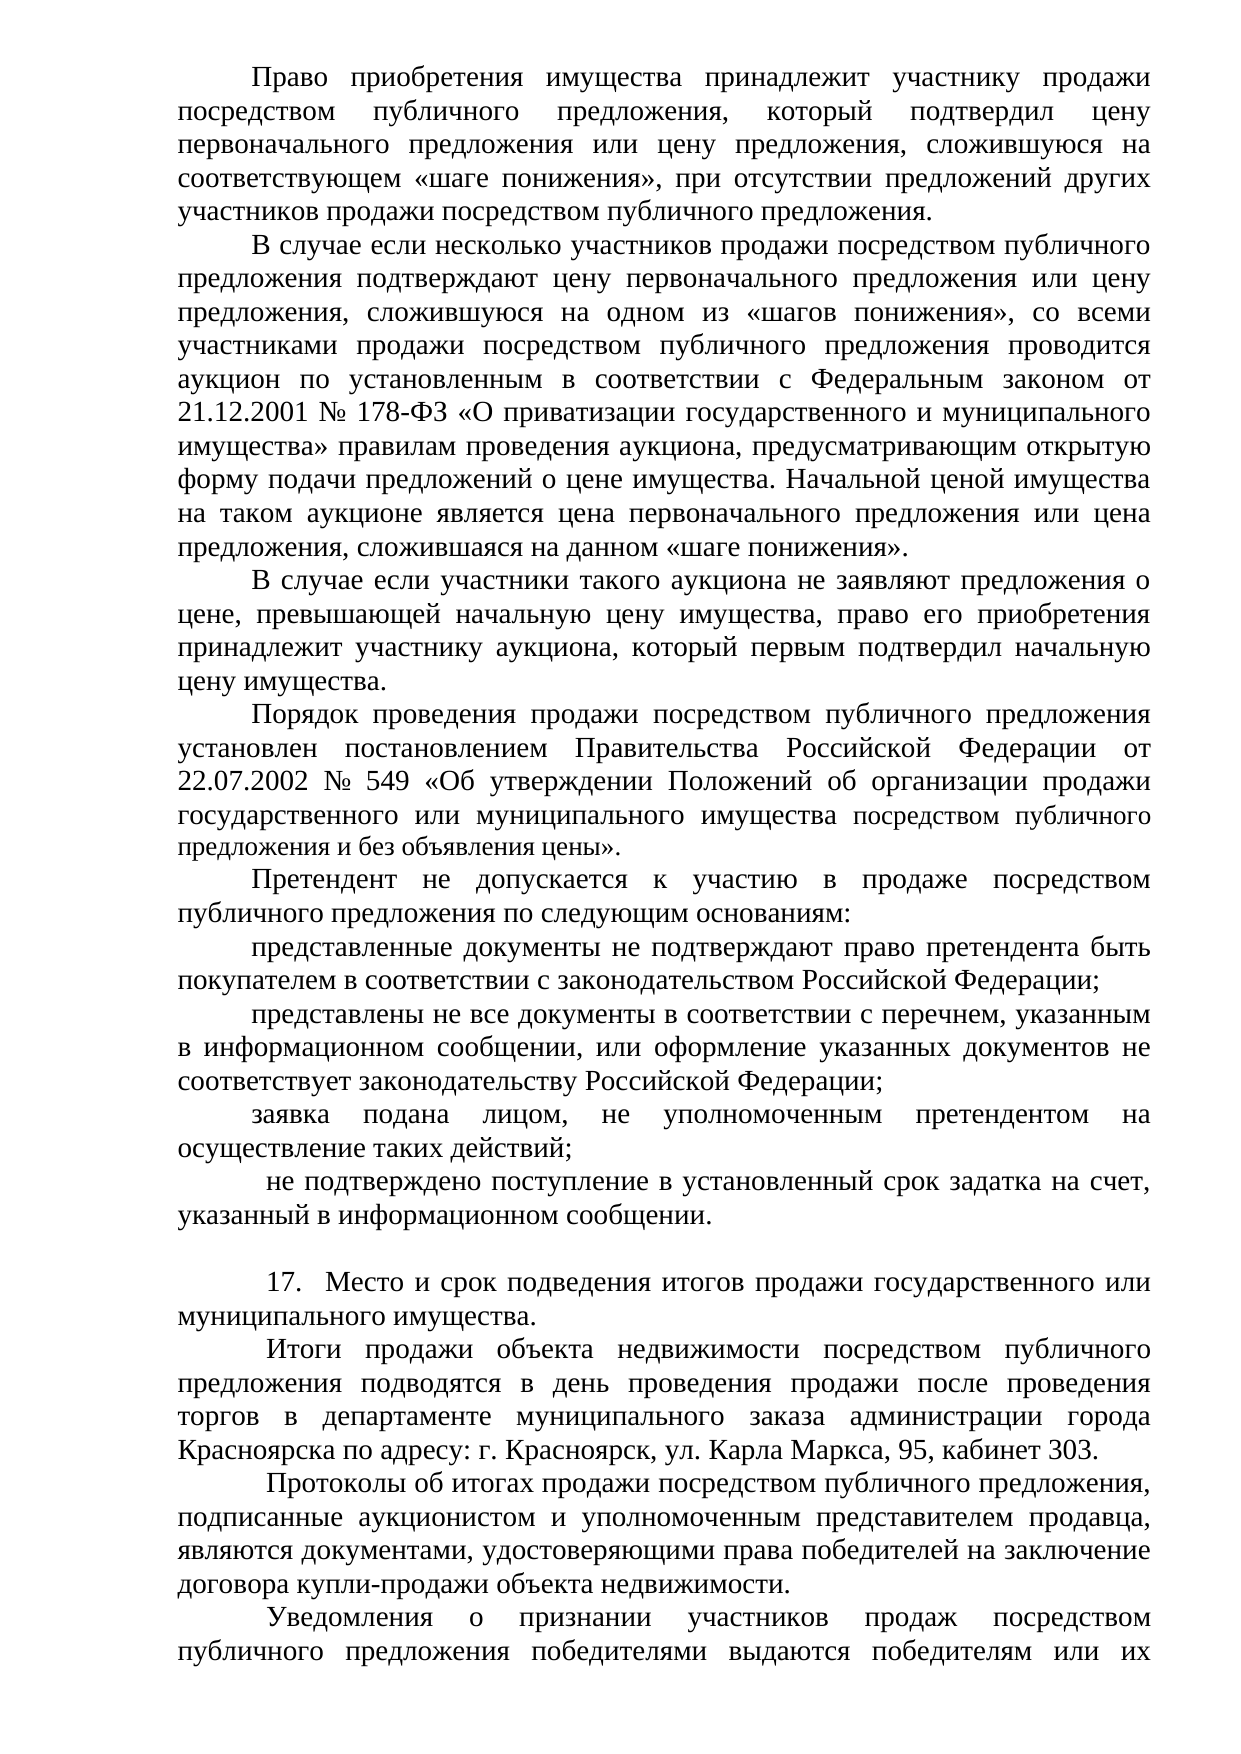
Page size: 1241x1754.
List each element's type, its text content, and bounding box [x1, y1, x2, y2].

text представлены не все документы в соответствии с перечнем, указанным в информационном сообщении, или оформление указанных документов не соответствует законодательству Российской Федерации; [177, 996, 1152, 1096]
text В случае если несколько участников продажи посредством публичного предложения подтверждают цену первоначального предложения или цену предложения, сложившуюся на одном из «шагов понижения», со всеми участниками продажи посредством публичного предложения проводится аукцион по установленным в соответствии с Федеральным законом от 21.12.2001 № 178-ФЗ «О приватизации государственного и муниципального имущества» правилам проведения аукциона, предусматривающим открытую форму подачи предложений о цене имущества. Начальной ценой имущества на таком аукционе является цена первоначального предложения или цена предложения, сложившаяся на данном «шаге понижения». [177, 227, 1152, 562]
text Итоги продажи объекта недвижимости посредством публичного предложения подводятся в день проведения продажи после проведения торгов в департаменте муниципального заказа администрации города Красноярска по адресу: г. Красноярск, ул. Карла Маркса, 95, кабинет 303. [177, 1331, 1152, 1465]
list Место и срок подведения итогов продажи государственного или муниципального имущества. [177, 1264, 1152, 1331]
text Протоколы об итогах продажи посредством публичного предложения, подписанные аукционистом и уполномоченным представителем продавца, являются документами, удостоверяющими права победителей на заключение договора купли-продажи объекта недвижимости. [177, 1465, 1152, 1599]
text заявка подана лицом, не уполномоченным претендентом на осуществление таких действий; [177, 1096, 1152, 1163]
text В случае если участники такого аукциона не заявляют предложения о цене, превышающей начальную цену имущества, право его приобретения принадлежит участнику аукциона, который первым подтвердил начальную цену имущества. [177, 562, 1152, 696]
text Претендент не допускается к участию в продаже посредством публичного предложения по следующим основаниям: [177, 862, 1152, 929]
text представленные документы не подтверждают право претендента быть покупателем в соответствии с законодательством Российской Федерации; [177, 929, 1152, 996]
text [177, 1599, 1152, 1667]
text не подтверждено поступление в установленный срок задатка на счет, указанный в информационном сообщении. [177, 1163, 1152, 1231]
text Право приобретения имущества принадлежит участнику продажи посредством публичного предложения, который подтвердил цену первоначального предложения или цену предложения, сложившуюся на соответствующем «шаге понижения», при отсутствии предложений других участников продажи посредством публичного предложения. [177, 59, 1152, 227]
text Порядок проведения продажи посредством публичного предложения установлен постановлением Правительства Российской Федерации от 22.07.2002 № 549 «Об утверждении Положений об организации продажи государственного или муниципального имущества посредством публичного предложения и без объявления цены». [177, 696, 1152, 862]
